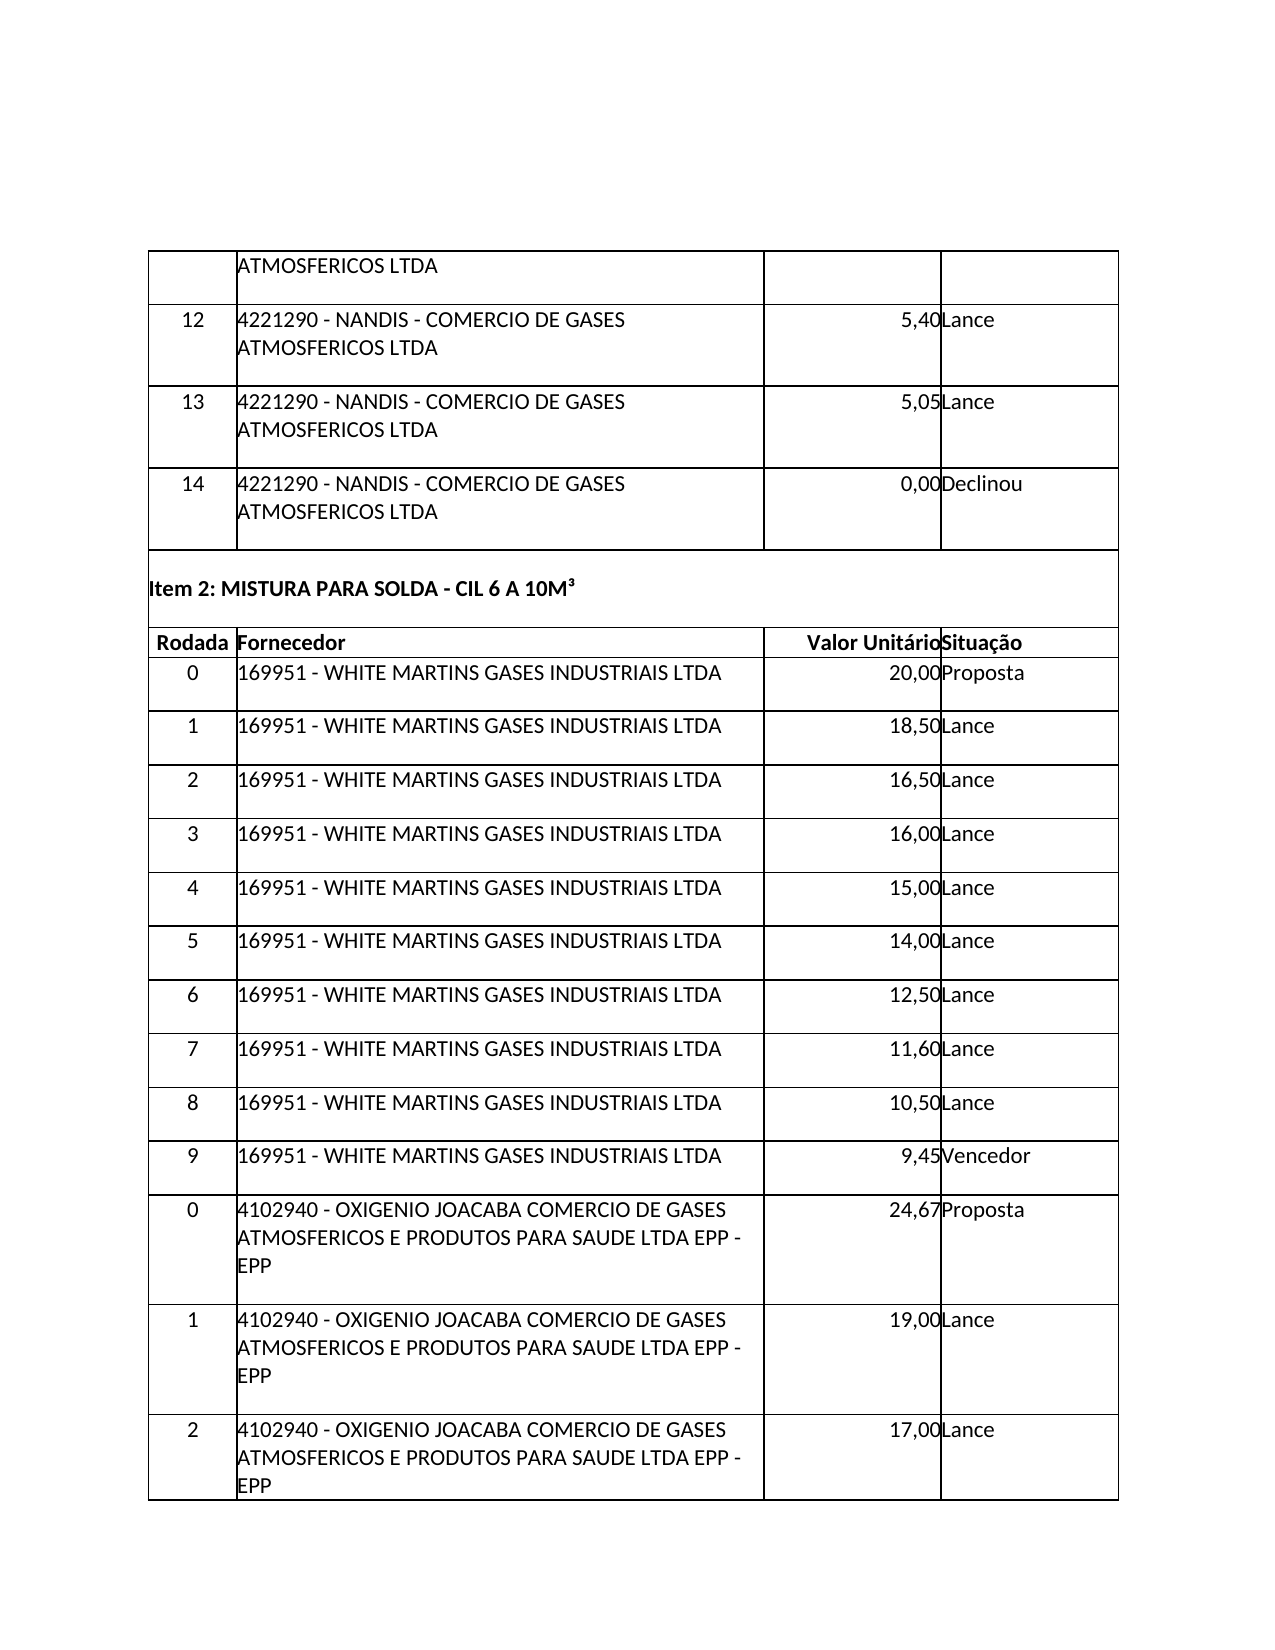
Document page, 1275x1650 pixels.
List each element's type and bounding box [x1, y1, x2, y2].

table_cell [148, 250, 1127, 1503]
